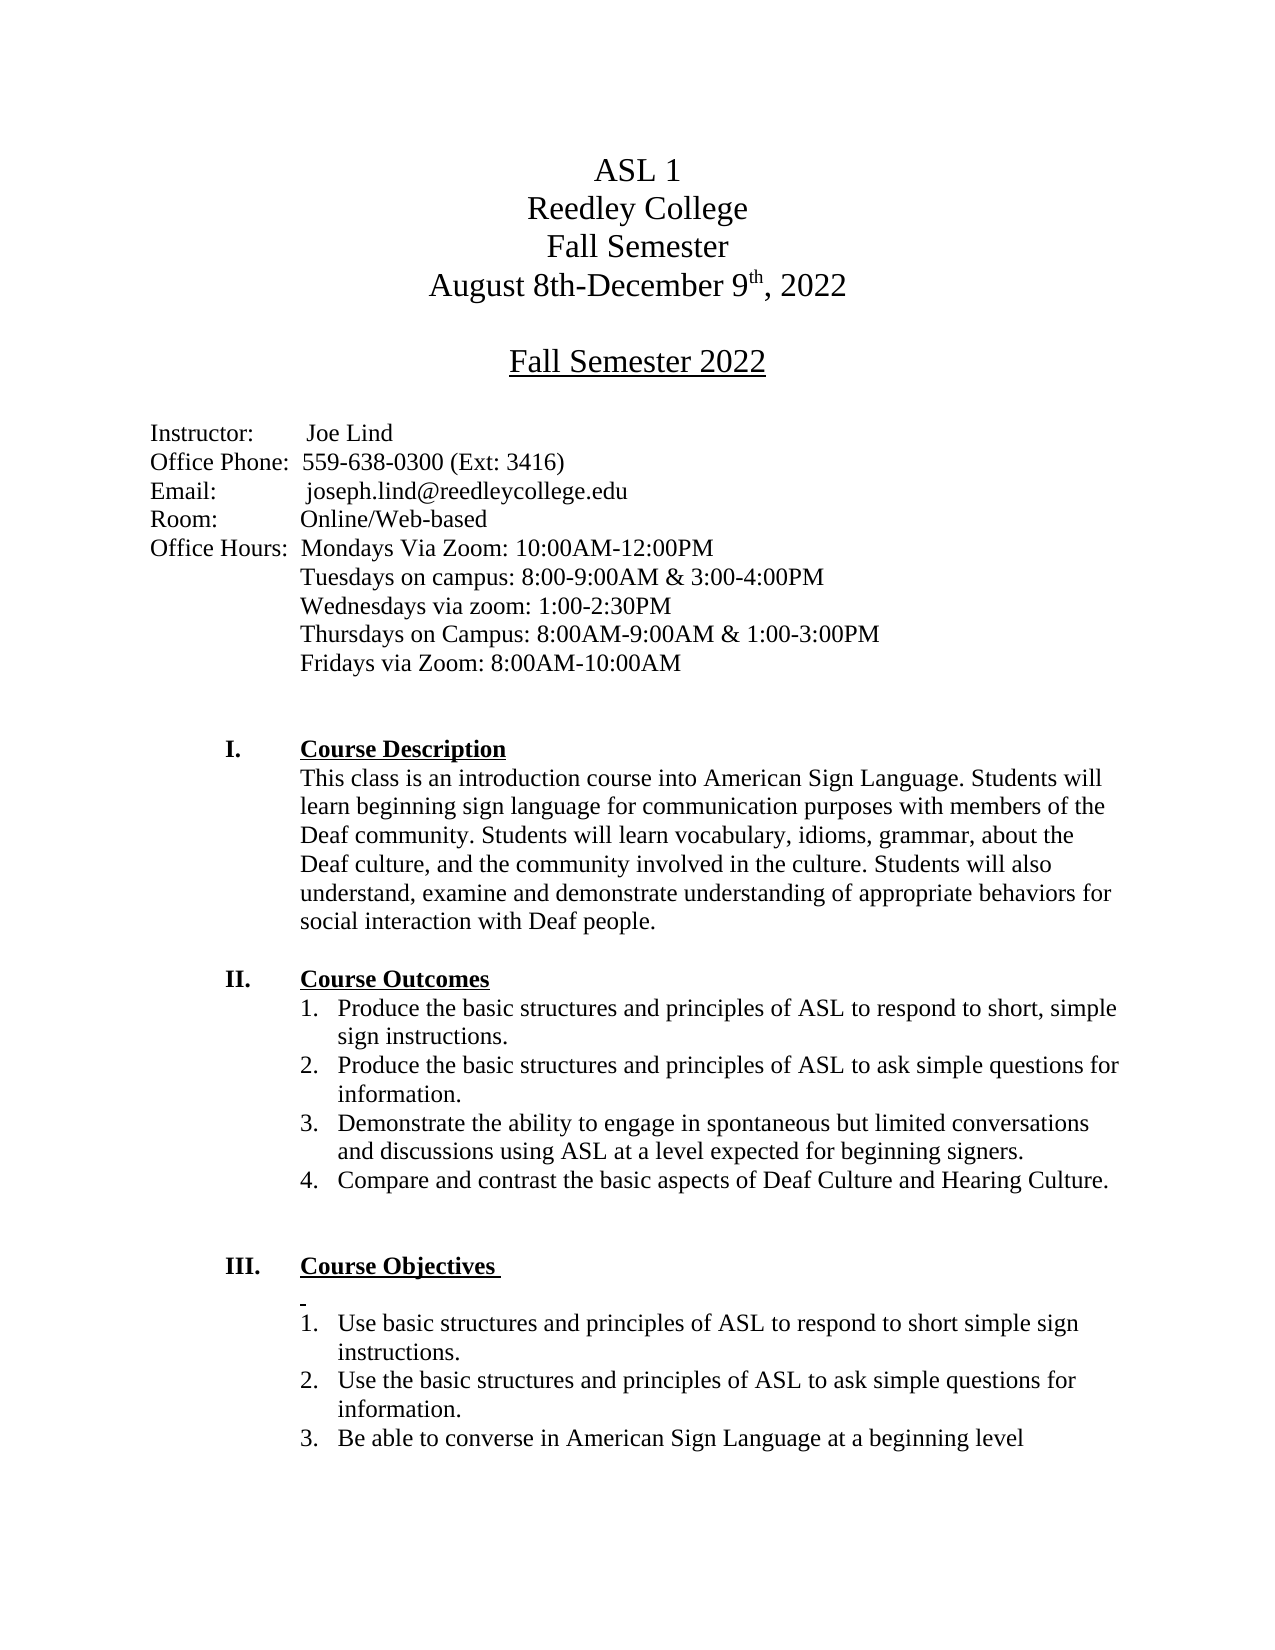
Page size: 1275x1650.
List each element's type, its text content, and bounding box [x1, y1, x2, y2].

text Fall Semester 2022 [150, 342, 1125, 380]
list Produce the basic structures and principles of ASL to ask simple questions for information. [300, 1050, 1125, 1108]
text Email: joseph.lind@reedleycollege.edu [150, 476, 1125, 504]
text Instructor: Joe Lind [150, 418, 1125, 447]
text This class is an introduction course into American Sign Language. Students will learn beginning sign language for communication purposes with members of the Deaf community. Students will learn vocabulary, idioms, grammar, about the Deaf culture, and the community involved in the culture. Students will also understand, examine and demonstrate understanding of appropriate behaviors for social interaction with Deaf people. [300, 763, 1125, 935]
text Room: Online/Web-based [150, 504, 1125, 533]
list Course Objectives [225, 1251, 1125, 1280]
list Produce the basic structures and principles of ASL to respond to short, simple sign instructions. [300, 993, 1125, 1050]
list Demonstrate the ability to engage in spontaneous but limited conversations and discussions using ASL at a level expected for beginning signers. [300, 1108, 1125, 1165]
text Wednesdays via zoom: 1:00-2:30PM [150, 591, 1125, 619]
text ASL 1 [150, 150, 1125, 188]
text Fall Semester [150, 227, 1125, 265]
text Tuesdays on campus: 8:00-9:00AM & 3:00-4:00PM [150, 562, 1125, 591]
list Compare and contrast the basic aspects of Deaf Culture and Hearing Culture. [300, 1165, 1125, 1194]
text August 8th-December 9th, 2022 [150, 265, 1125, 303]
list Use basic structures and principles of ASL to respond to short simple sign instructions. [300, 1308, 1125, 1366]
list Use the basic structures and principles of ASL to ask simple questions for information. [300, 1366, 1125, 1423]
list Course Outcomes [225, 964, 1125, 993]
text Office Phone: 559-638-0300 (Ext: 3416) [150, 447, 1125, 476]
list Be able to converse in American Sign Language at a beginning level [300, 1423, 1125, 1452]
text Office Hours: Mondays Via Zoom: 10:00AM-12:00PM [150, 533, 1125, 562]
text Fridays via Zoom: 8:00AM-10:00AM [150, 648, 1125, 677]
list Course Description [225, 734, 1125, 763]
text Reedley College [150, 188, 1125, 227]
text Thursdays on Campus: 8:00AM-9:00AM & 1:00-3:00PM [150, 619, 1125, 648]
